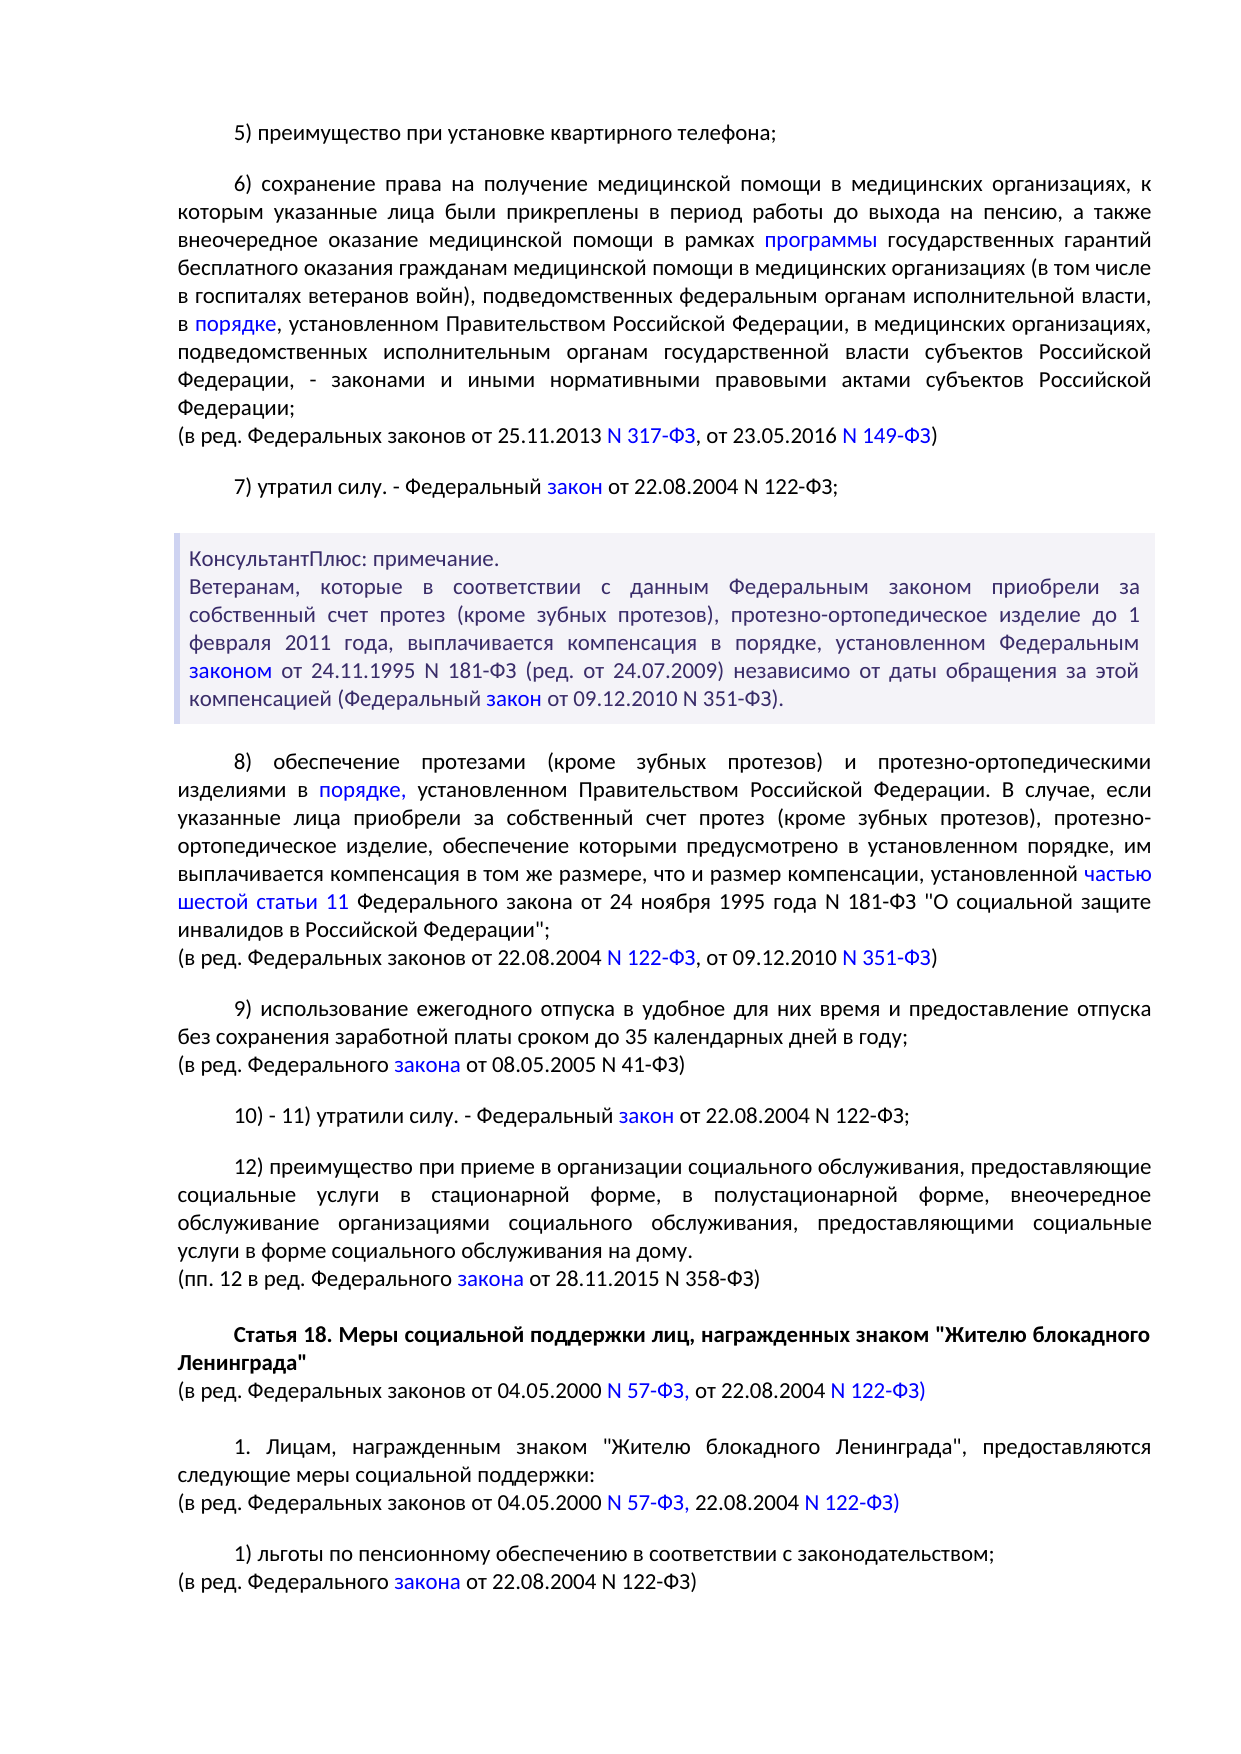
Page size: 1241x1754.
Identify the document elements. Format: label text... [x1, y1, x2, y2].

text 7) утратил силу. - Федеральный закон от 22.08.2004 N 122-ФЗ; [177, 472, 1152, 500]
title Статья 18. Меры социальной поддержки лиц, награжденных знаком "Жителю блокадного Ленинграда" [177, 1320, 1152, 1376]
text (в ред. Федеральных законов от 04.05.2000 N 57-ФЗ, 22.08.2004 N 122-ФЗ) [177, 1488, 1152, 1516]
text 12) преимущество при приеме в организации социального обслуживания, предоставляющие социальные услуги в стационарной форме, в полустационарной форме, внеочередное обслуживание организациями социального обслуживания, предоставляющими социальные услуги в форме социального обслуживания на дому. [177, 1152, 1152, 1264]
text (в ред. Федеральных законов от 25.11.2013 N 317-ФЗ, от 23.05.2016 N 149-ФЗ) [177, 421, 1152, 449]
text (пп. 12 в ред. Федерального закона от 28.11.2015 N 358-ФЗ) [177, 1264, 1152, 1292]
text (в ред. Федерального закона от 22.08.2004 N 122-ФЗ) [177, 1567, 1152, 1595]
text (в ред. Федерального закона от 08.05.2005 N 41-ФЗ) [177, 1050, 1152, 1078]
text 5) преимущество при установке квартирного телефона; [177, 118, 1152, 146]
text 1. Лицам, награжденным знаком "Жителю блокадного Ленинграда", предоставляются следующие меры социальной поддержки: [177, 1432, 1152, 1488]
text 10) - 11) утратили силу. - Федеральный закон от 22.08.2004 N 122-ФЗ; [177, 1101, 1152, 1129]
table_header КонсультантПлюс: примечание. Ветеранам, которые в соответствии с данным Федеральным законом приобрели за собственный счет протез (кроме зубных протезов), протезно-ортопедическое изделие до 1 февраля 2011 года, выплачивается компенсация в порядке, установленном Федеральным законом от 24.11.1995 N 181-ФЗ (ред. от 24.07.2009) независимо от даты обращения за этой компенсацией (Федеральный закон от 09.12.2010 N 351-ФЗ). [180, 533, 1149, 724]
text (в ред. Федеральных законов от 22.08.2004 N 122-ФЗ, от 09.12.2010 N 351-ФЗ) [177, 943, 1152, 971]
text 6) сохранение права на получение медицинской помощи в медицинских организациях, к которым указанные лица были прикреплены в период работы до выхода на пенсию, а также внеочередное оказание медицинской помощи в рамках программы государственных гарантий бесплатного оказания гражданам медицинской помощи в медицинских организациях (в том числе в госпиталях ветеранов войн), подведомственных федеральным органам исполнительной власти, в порядке, установленном Правительством Российской Федерации, в медицинских организациях, подведомственных исполнительным органам государственной власти субъектов Российской Федерации, - законами и иными нормативными правовыми актами субъектов Российской Федерации; [177, 169, 1152, 421]
text 8) обеспечение протезами (кроме зубных протезов) и протезно-ортопедическими изделиями в порядке, установленном Правительством Российской Федерации. В случае, если указанные лица приобрели за собственный счет протез (кроме зубных протезов), протезно-ортопедическое изделие, обеспечение которыми предусмотрено в установленном порядке, им выплачивается компенсация в том же размере, что и размер компенсации, установленной частью шестой статьи 11 Федерального закона от 24 ноября 1995 года N 181-ФЗ "О социальной защите инвалидов в Российской Федерации"; [177, 747, 1152, 943]
text 1) льготы по пенсионному обеспечению в соответствии с законодательством; [177, 1539, 1152, 1567]
text 9) использование ежегодного отпуска в удобное для них время и предоставление отпуска без сохранения заработной платы сроком до 35 календарных дней в году; [177, 994, 1152, 1050]
text (в ред. Федеральных законов от 04.05.2000 N 57-ФЗ, от 22.08.2004 N 122-ФЗ) [177, 1376, 1152, 1404]
